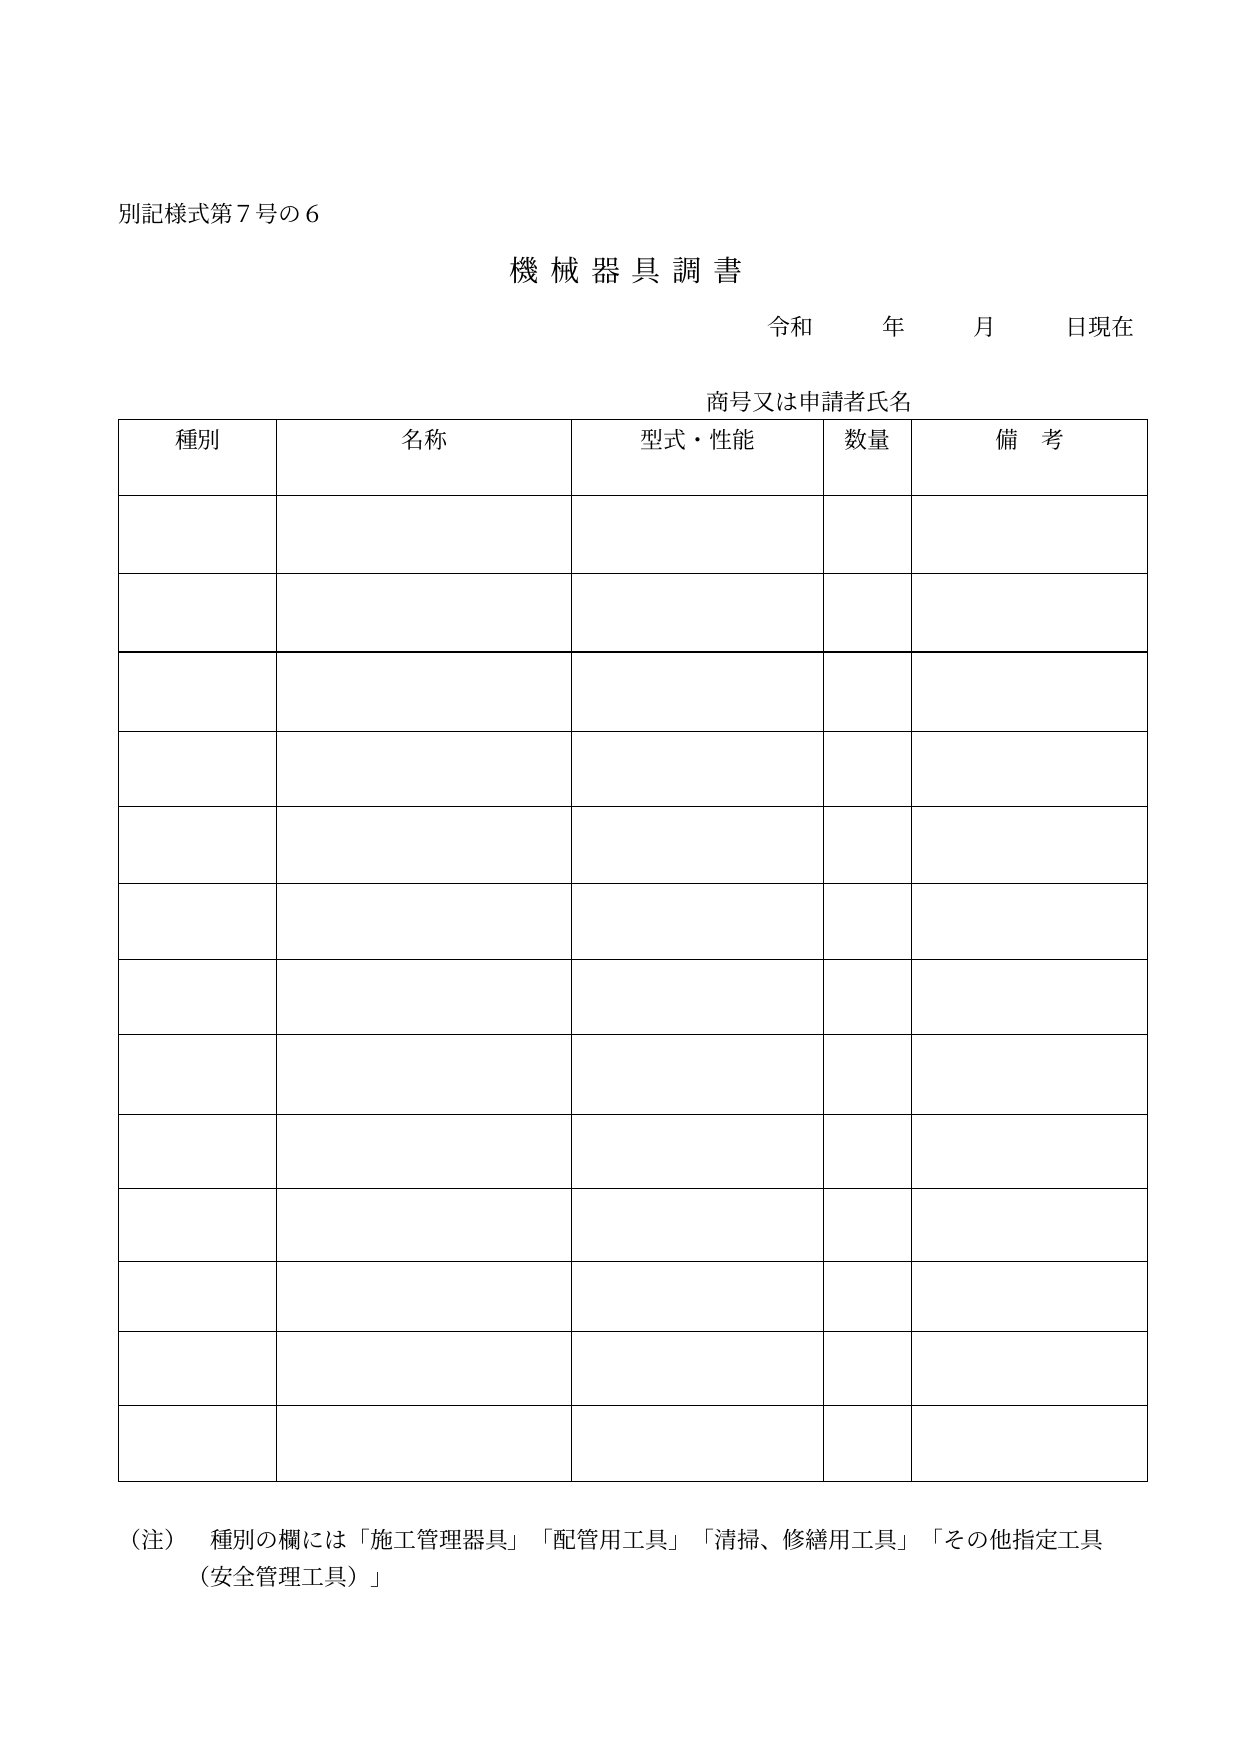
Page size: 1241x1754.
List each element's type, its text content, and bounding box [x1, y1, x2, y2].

table_cell [119, 1332, 276, 1404]
table_cell [572, 653, 823, 731]
table_cell [824, 807, 911, 883]
table_cell [824, 884, 911, 959]
table_cell [277, 1115, 571, 1187]
table_cell [277, 1189, 571, 1261]
table_cell [119, 574, 276, 651]
table_cell [912, 1035, 1147, 1114]
table_cell [277, 574, 571, 651]
table_cell [572, 732, 823, 806]
table_cell [912, 1406, 1147, 1481]
table_cell [912, 496, 1147, 573]
table_cell [572, 574, 823, 651]
text （注） 種別の欄には「施工管理器具」「配管用工具」「清掃、修繕用工具」「その他指定工具（安全管理工具）」 [118, 1519, 1134, 1594]
table_cell [119, 884, 276, 959]
table_cell [277, 960, 571, 1034]
table_cell [119, 807, 276, 883]
table_cell [277, 1262, 571, 1331]
table_cell [824, 1406, 911, 1481]
table_cell [119, 1189, 276, 1261]
table_cell [277, 653, 571, 731]
table_cell [572, 1189, 823, 1261]
table_cell [572, 1332, 823, 1404]
table_cell [119, 1262, 276, 1331]
table_cell [572, 1406, 823, 1481]
table_header 備 考 [912, 420, 1147, 495]
table_cell [277, 1332, 571, 1404]
table_cell [824, 960, 911, 1034]
table_cell [119, 1035, 276, 1114]
table_header 型式・性能 [572, 420, 823, 495]
text 令和 年 月 日現在 [118, 306, 1134, 344]
table_cell [572, 1115, 823, 1187]
text 商号又は申請者氏名 [118, 381, 1042, 419]
table_cell [824, 496, 911, 573]
table_cell [119, 960, 276, 1034]
table_cell [912, 574, 1147, 651]
table_cell [912, 732, 1147, 806]
table_cell [277, 1406, 571, 1481]
table_cell [572, 1035, 823, 1114]
table_cell [824, 1332, 911, 1404]
table_cell [912, 1332, 1147, 1404]
table_cell [912, 960, 1147, 1034]
table_cell [912, 807, 1147, 883]
table_cell [119, 496, 276, 573]
table_cell [912, 1262, 1147, 1331]
table_cell [572, 960, 823, 1034]
table_cell [572, 884, 823, 959]
table_cell [824, 1262, 911, 1331]
table_cell [277, 884, 571, 959]
table_cell [824, 574, 911, 651]
table_cell [912, 653, 1147, 731]
table_cell [119, 1115, 276, 1187]
table_cell [572, 807, 823, 883]
table_cell [824, 1035, 911, 1114]
table_cell [119, 732, 276, 806]
table_header 数量 [824, 420, 911, 495]
table_cell [824, 1115, 911, 1187]
table_cell [824, 653, 911, 731]
table_cell [824, 1189, 911, 1261]
table_header 種別 [119, 420, 276, 495]
table_cell [277, 732, 571, 806]
table_cell [277, 1035, 571, 1114]
text 別記様式第７号の６ [118, 194, 1134, 231]
table_cell [277, 496, 571, 573]
text 機械器具調書 [118, 231, 1134, 306]
table_header 名称 [277, 420, 571, 495]
table_cell [912, 1115, 1147, 1187]
table_cell [572, 496, 823, 573]
table_cell [824, 732, 911, 806]
table_cell [277, 807, 571, 883]
table_cell [119, 653, 276, 731]
table_cell [912, 884, 1147, 959]
table_cell [572, 1262, 823, 1331]
table_cell [912, 1189, 1147, 1261]
table_cell [119, 1406, 276, 1481]
